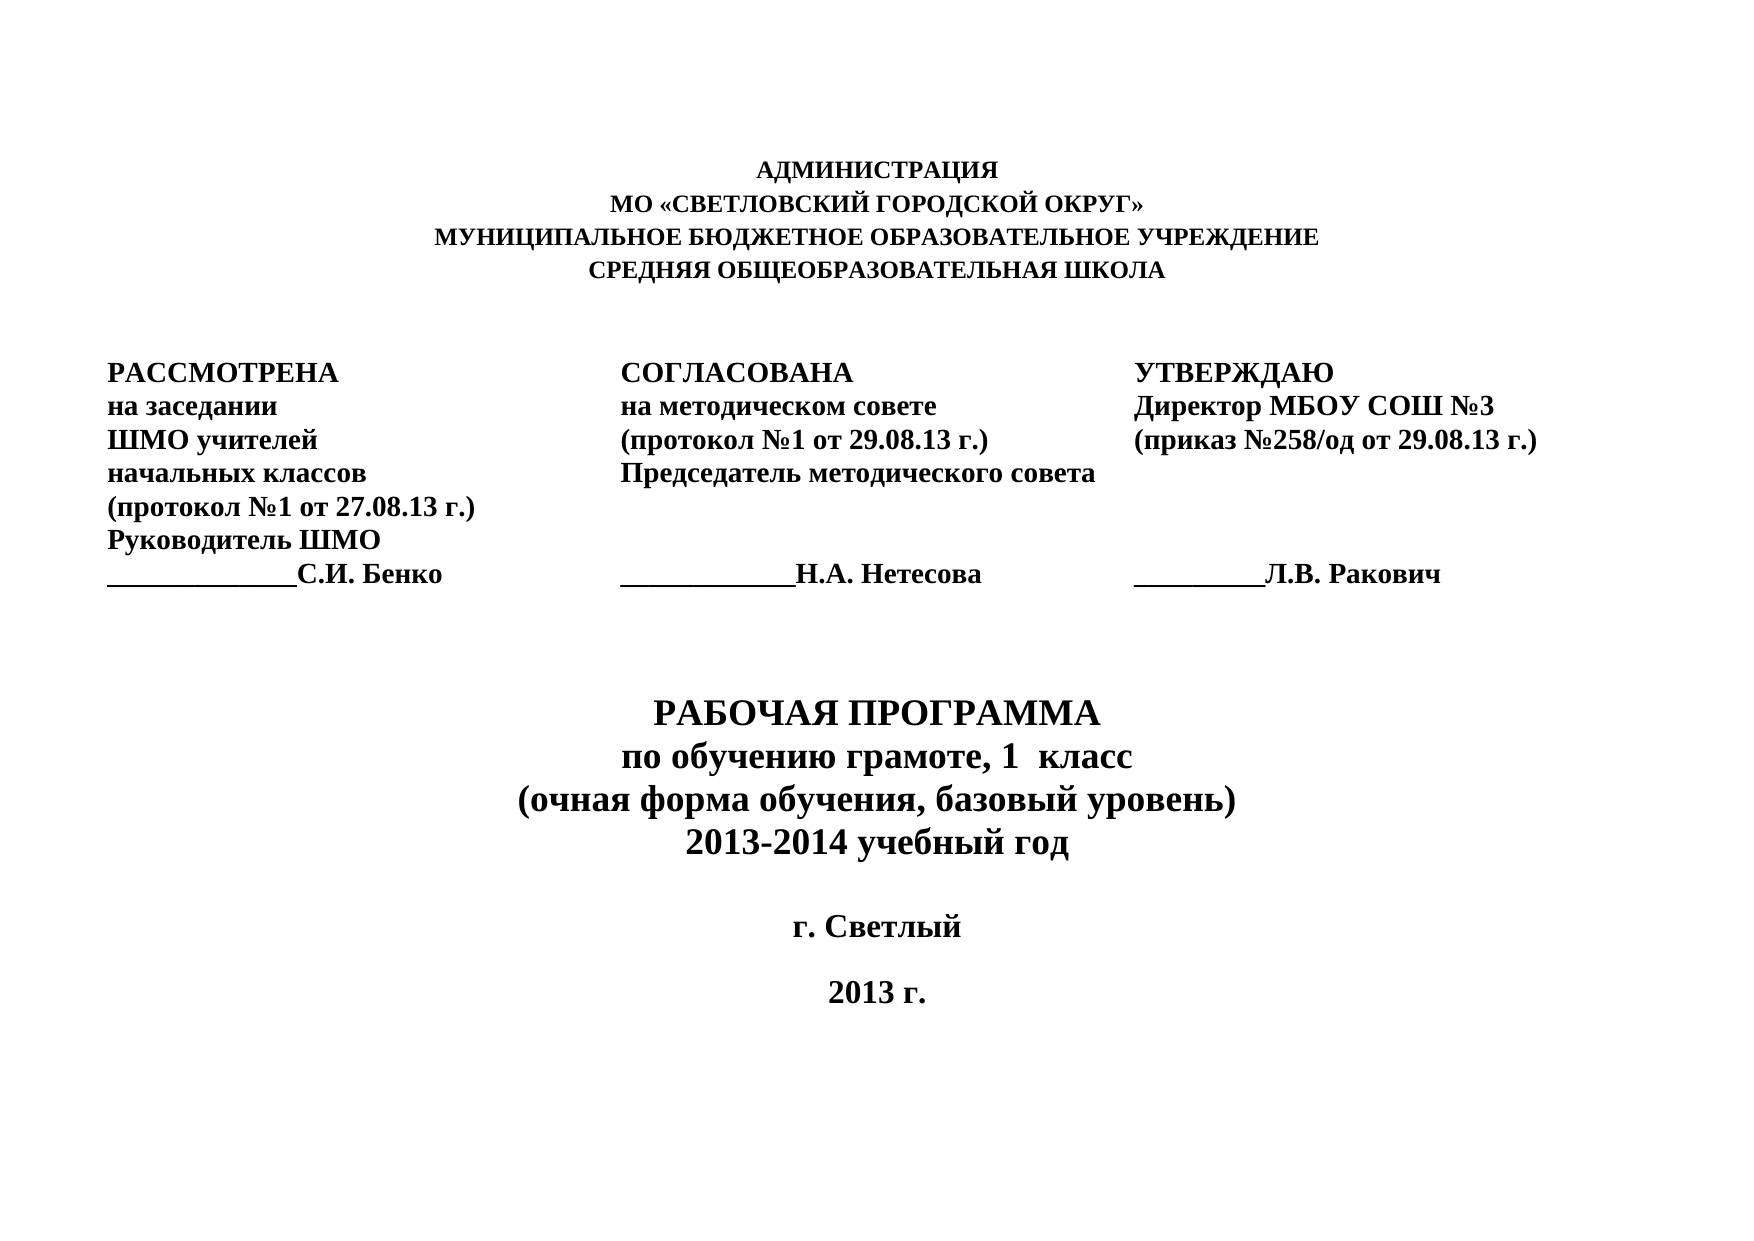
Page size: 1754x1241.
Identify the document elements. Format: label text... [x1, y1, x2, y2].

text МУНИЦИПАЛЬНОЕ БЮДЖЕТНОЕ ОБРАЗОВАТЕЛЬНОЕ УЧРЕЖДЕНИЕ [118, 222, 1636, 250]
text 2013 г. [118, 972, 1636, 1011]
text по обучению грамоте, 1 класс [118, 733, 1636, 776]
text г. Светлый [118, 906, 1636, 944]
table_header УТВЕРЖДАЮ Директор МБОУ СОШ №3 (приказ №258/од от 29.08.13 г.) _________Л.В. Ракович [1123, 355, 1636, 623]
table_header РАССМОТРЕНА на заседании ШМО учителей начальных классов (протокол №1 от 27.08.13 г.) Руководитель ШМО _____________С.И. Бенко [96, 355, 609, 623]
text АДМИНИСТРАЦИЯ [118, 156, 1636, 184]
text МО «СВЕТЛОВСКИЙ ГОРОДСКОЙ ОКРУГ» [118, 189, 1636, 217]
text 2013-2014 учебный год [118, 819, 1636, 863]
table_header СОГЛАСОВАНА на методическом совете (протокол №1 от 29.08.13 г.) Председатель методического совета ____________Н.А. Нетесова [609, 355, 1123, 623]
text РАБОЧАЯ ПРОГРАММА [118, 690, 1636, 733]
text (очная форма обучения, базовый уровень) [118, 776, 1636, 819]
text СРЕДНЯЯ ОБЩЕОБРАЗОВАТЕЛЬНАЯ ШКОЛА [118, 255, 1636, 283]
